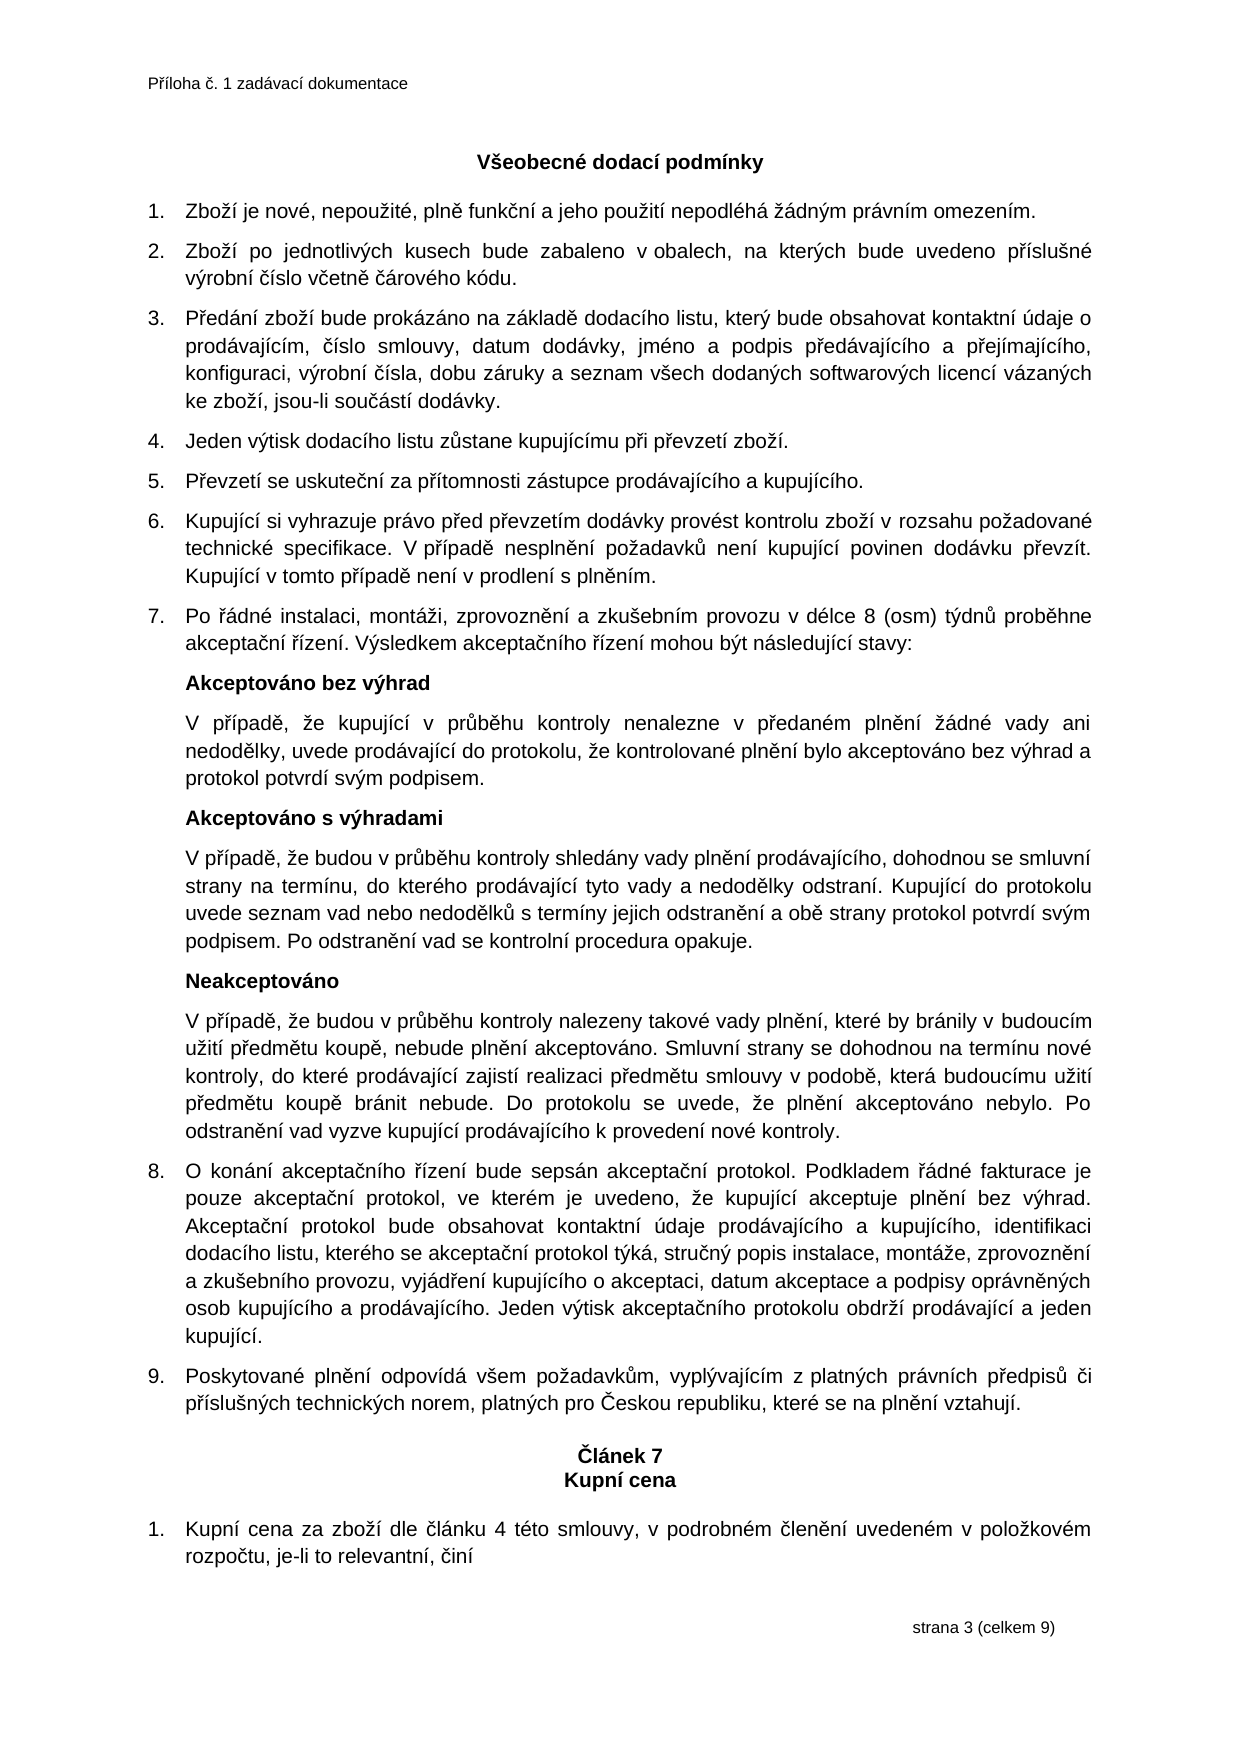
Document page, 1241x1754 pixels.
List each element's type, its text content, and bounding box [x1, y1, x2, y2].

subtitle Všeobecné dodací podmínky [148, 150, 1092, 174]
subtitle Kupní cena [148, 1468, 1092, 1492]
list Poskytované plnění odpovídá všem požadavkům, vyplývajícím z platných právních předpisů či příslušných technických norem, platných pro Českou republiku, které se na plnění vztahují. [148, 1364, 1092, 1415]
text Akceptováno s výhradami [185, 806, 1092, 830]
list Po řádné instalaci, montáži, zprovoznění a zkušebním provozu v délce 8 (osm) týdnů proběhne akceptační řízení. Výsledkem akceptačního řízení mohou být následující stavy: [148, 604, 1092, 655]
text V případě, že budou v průběhu kontroly shledány vady plnění prodávajícího, dohodnou se smluvní strany na termínu, do kterého prodávající tyto vady a nedodělky odstraní. Kupující do protokolu uvede seznam vad nebo nedodělků s termíny jejich odstranění a obě strany protokol potvrdí svým podpisem. Po odstranění vad se kontrolní procedura opakuje. [185, 846, 1092, 953]
list Předání zboží bude prokázáno na základě dodacího listu, který bude obsahovat kontaktní údaje o prodávajícím, číslo smlouvy, datum dodávky, jméno a podpis předávajícího a přejímajícího, konfiguraci, výrobní čísla, dobu záruky a seznam všech dodaných softwarových licencí vázaných ke zboží, jsou-li součástí dodávky. [148, 306, 1092, 413]
list Převzetí se uskuteční za přítomnosti zástupce prodávajícího a kupujícího. [148, 469, 1092, 493]
text V případě, že kupující v průběhu kontroly nenalezne v předaném plnění žádné vady ani nedodělky, uvede prodávající do protokolu, že kontrolované plnění bylo akceptováno bez výhrad a protokol potvrdí svým podpisem. [185, 711, 1092, 790]
text Článek 7 [148, 1444, 1092, 1468]
list Zboží je nové, nepoužité, plně funkční a jeho použití nepodléhá žádným právním omezením. [148, 199, 1092, 223]
text V případě, že budou v průběhu kontroly nalezeny takové vady plnění, které by bránily v budoucím užití předmětu koupě, nebude plnění akceptováno. Smluvní strany se dohodnou na termínu nové kontroly, do které prodávající zajistí realizaci předmětu smlouvy v podobě, která budoucímu užití předmětu koupě bránit nebude. Do protokolu se uvede, že plnění akceptováno nebylo. Po odstranění vad vyzve kupující prodávajícího k provedení nové kontroly. [185, 1009, 1092, 1143]
list Kupující si vyhrazuje právo před převzetím dodávky provést kontrolu zboží v rozsahu požadované technické specifikace. V případě nesplnění požadavků není kupující povinen dodávku převzít. Kupující v tomto případě není v prodlení s plněním. [148, 509, 1092, 588]
list Jeden výtisk dodacího listu zůstane kupujícímu při převzetí zboží. [148, 429, 1092, 453]
list Kupní cena za zboží dle článku 4 této smlouvy, v podrobném členění uvedeném v položkovém rozpočtu, je-li to relevantní, činí [148, 1517, 1092, 1568]
text Akceptováno bez výhrad [185, 671, 1092, 695]
text Neakceptováno [185, 969, 1092, 993]
list Zboží po jednotlivých kusech bude zabaleno v obalech, na kterých bude uvedeno příslušné výrobní číslo včetně čárového kódu. [148, 239, 1092, 290]
list O konání akceptačního řízení bude sepsán akceptační protokol. Podkladem řádné fakturace je pouze akceptační protokol, ve kterém je uvedeno, že kupující akceptuje plnění bez výhrad. Akceptační protokol bude obsahovat kontaktní údaje prodávajícího a kupujícího, identifikaci dodacího listu, kterého se akceptační protokol týká, stručný popis instalace, montáže, zprovoznění a zkušebního provozu, vyjádření kupujícího o akceptaci, datum akceptace a podpisy oprávněných osob kupujícího a prodávajícího. Jeden výtisk akceptačního protokolu obdrží prodávající a jeden kupující. [148, 1159, 1092, 1348]
